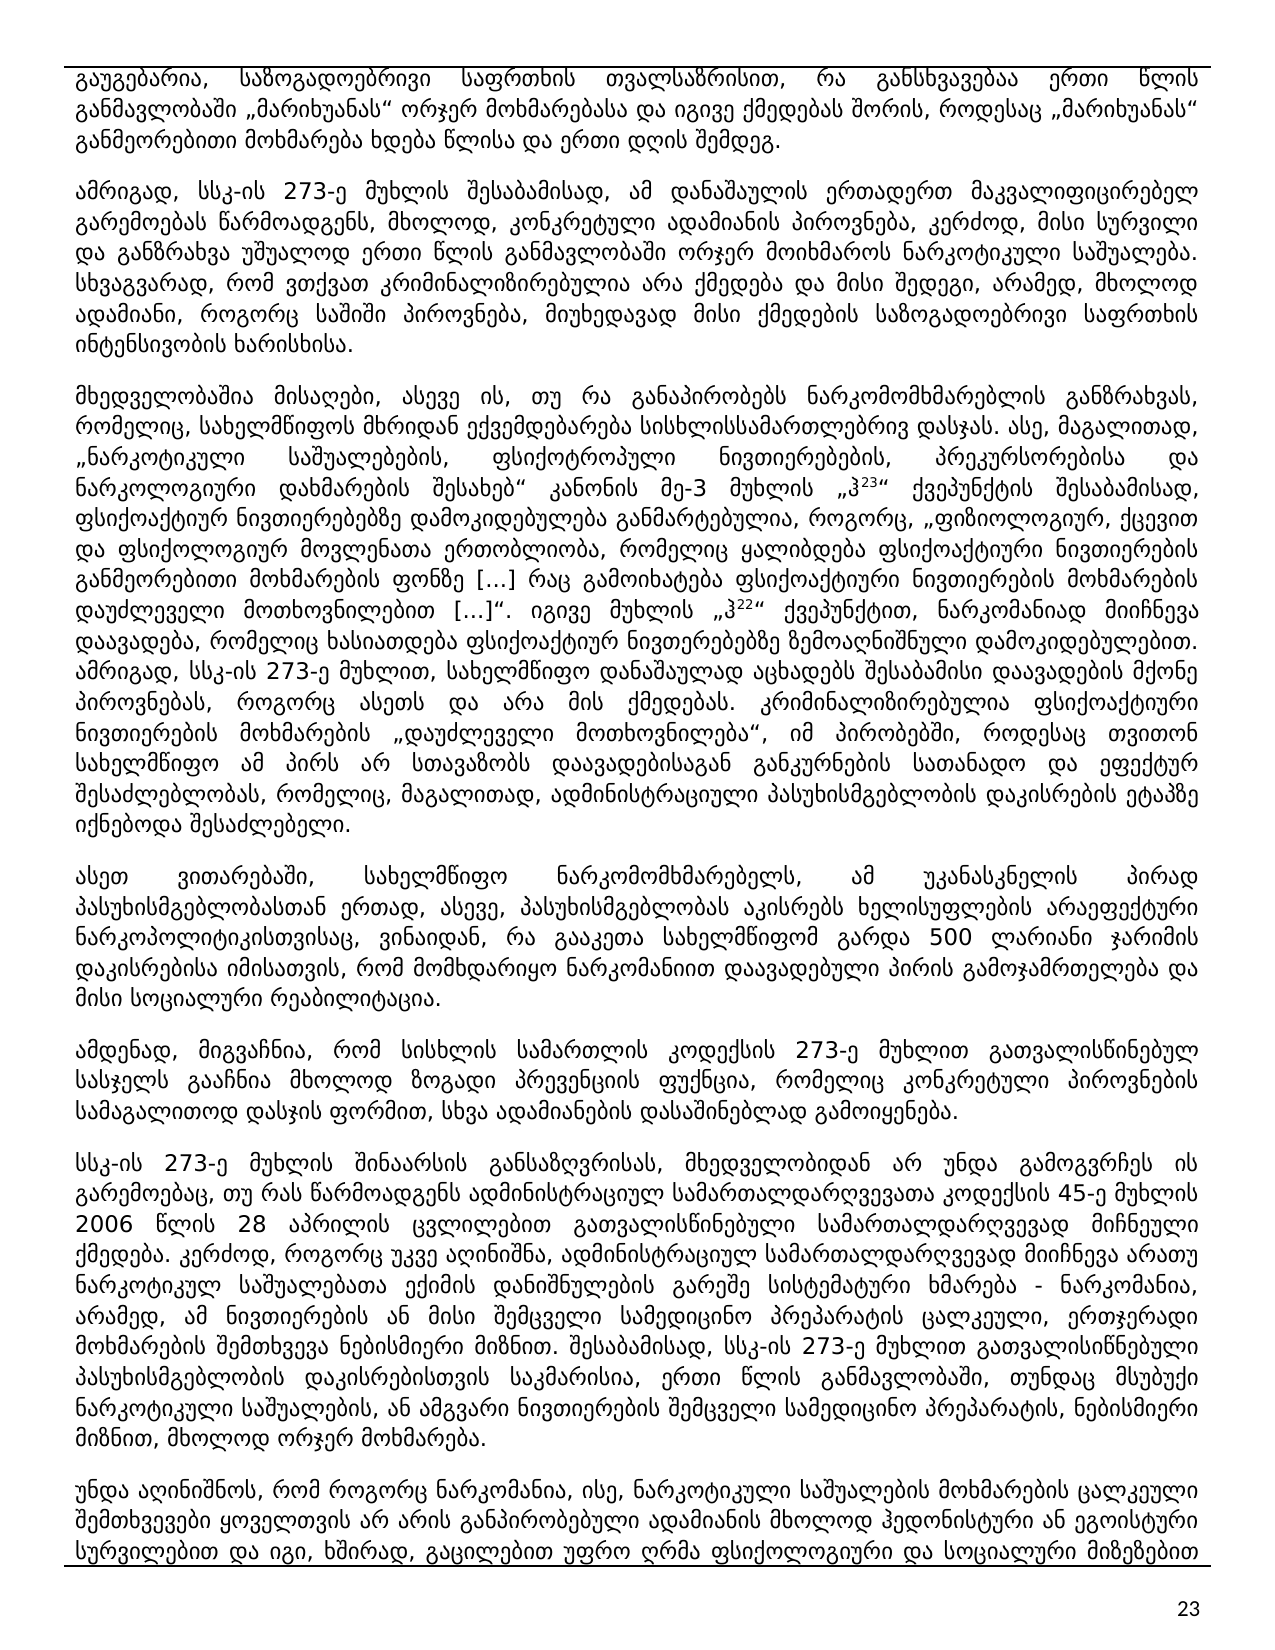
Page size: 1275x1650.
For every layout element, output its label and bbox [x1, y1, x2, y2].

table_cell [64, 68, 1211, 1565]
